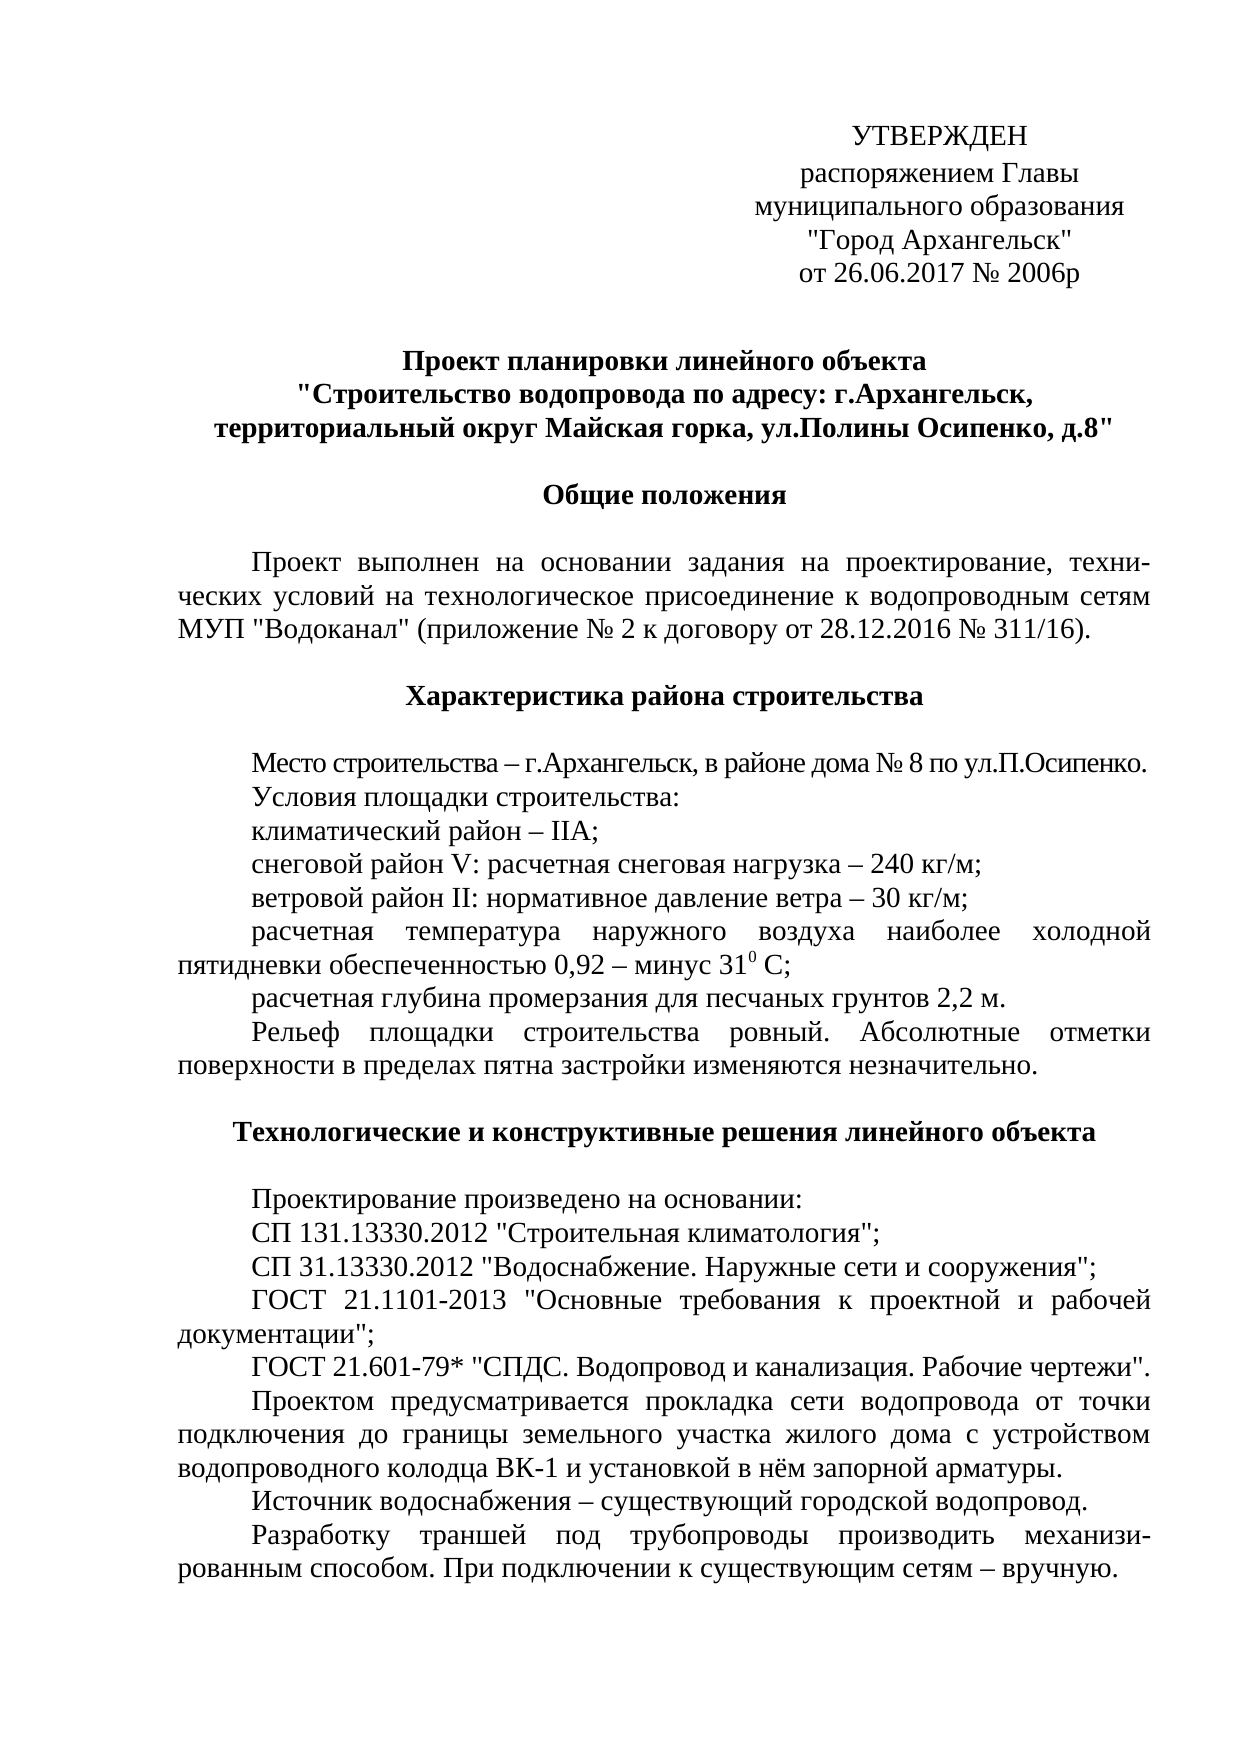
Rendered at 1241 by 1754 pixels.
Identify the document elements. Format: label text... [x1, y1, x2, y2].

text Источник водоснабжения – существующий городской водопровод. [177, 1483, 1152, 1517]
text расчетная глубина промерзания для песчаных грунтов 2,2 м. [177, 980, 1152, 1014]
table_header УТВЕРЖДЕН [727, 118, 1152, 155]
text Проектирование произведено на основании: [177, 1182, 1152, 1215]
text СП 31.13330.2012 "Водоснабжение. Наружные сети и сооружения"; [177, 1249, 1152, 1282]
text климатический район – IIА; [177, 813, 1152, 846]
text СП 131.13330.2012 "Строительная климатология"; [177, 1215, 1152, 1249]
text Разработку траншей под трубопроводы производить механизи-рованным способом. При подключении к существующим сетям – вручную. [177, 1517, 1152, 1584]
text расчетная температура наружного воздуха наиболее холодной пятидневки обеспеченностью 0,92 – минус 310 С; [177, 913, 1152, 980]
text Условия площадки строительства: [177, 779, 1152, 813]
text Технологические и конструктивные решения линейного объекта [177, 1114, 1152, 1148]
text Место строительства – г.Архангельск, в районе дома № 8 по ул.П.Осипенко. [177, 746, 1152, 779]
text Проектом предусматривается прокладка сети водопровода от точки подключения до границы земельного участка жилого дома с устройством водопроводного колодца ВК-1 и установкой в нём запорной арматуры. [177, 1383, 1152, 1483]
text ГОСТ 21.1101-2013 "Основные требования к проектной и рабочей документации"; [177, 1282, 1152, 1349]
text Характеристика района строительства [177, 678, 1152, 712]
text Проект выполнен на основании задания на проектирование, техни-ческих условий на технологическое присоединение к водопроводным сетям МУП "Водоканал" (приложение № 2 к договору от 28.12.2016 № 311/16). [177, 544, 1152, 645]
text Проект планировки линейного объекта [177, 343, 1152, 377]
text Рельеф площадки строительства ровный. Абсолютные отметки поверхности в пределах пятна застройки изменяются незначительно. [177, 1014, 1152, 1081]
text ветровой район II: нормативное давление ветра – 30 кг/м; [177, 880, 1152, 913]
table_cell распоряжением Главы муниципального образования "Город Архангельск" от 26.06.2017 № 2006р [727, 155, 1152, 289]
text ГОСТ 21.601-79* "СПДС. Водопровод и канализация. Рабочие чертежи". [177, 1349, 1152, 1383]
text "Строительство водопровода по адресу: г.Архангельск, территориальный округ Майская горка, ул.Полины Осипенко, д.8" [177, 377, 1152, 444]
text Общие положения [177, 477, 1152, 511]
text снеговой район V: расчетная снеговая нагрузка – 240 кг/м; [177, 846, 1152, 880]
